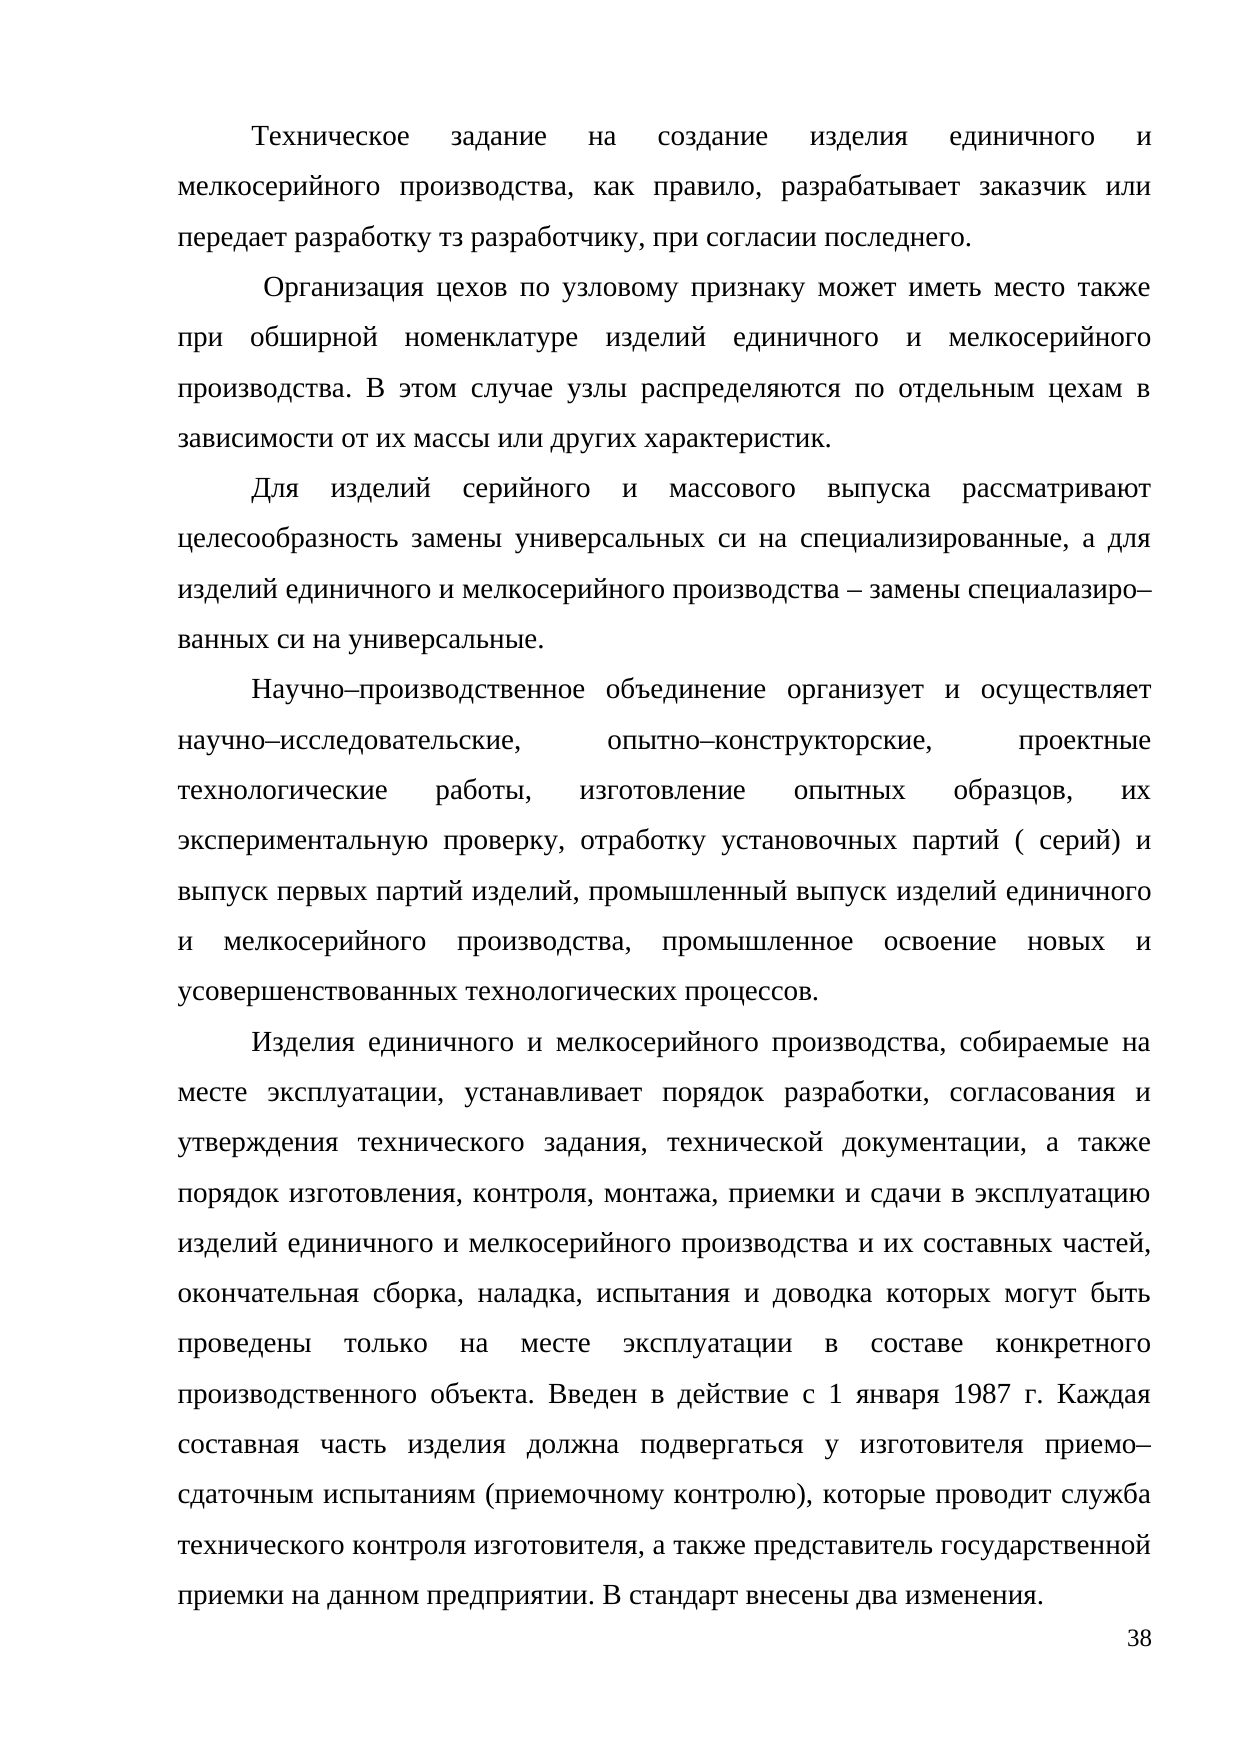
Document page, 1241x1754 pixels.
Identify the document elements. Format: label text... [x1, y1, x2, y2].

text Научно–производственное объединение организует и осуществляет научно–исследовательские, опытно–конструкторские, проектные технологические работы, изготовление опытных образцов, их экспериментальную проверку, отработку установочных партий ( серий) и выпуск первых партий изделий, промышленный выпуск изделий единичного и мелкосерийного производства, промышленное освоение новых и усовершенствованных технологических процессов. [177, 672, 1152, 1007]
text Техническое задание на создание изделия единичного и мелкосерийного производства, как правило, разрабатывает заказчик или передает разработку тз разработчику, при согласии последнего. [177, 118, 1152, 252]
text Для изделий серийного и массового выпуска рассматривают целесообразность замены универсальных си на специализированные, а для изделий единичного и мелкосерийного производства – замены специалазиро–ванных си на универсальные. [177, 470, 1152, 655]
text Организация цехов по узловому признаку может иметь место также при обширной номенклатуре изделий единичного и мелкосерийного производства. В этом случае узлы распределяются по отдельным цехам в зависимости от их массы или других характеристик. [177, 269, 1152, 453]
text Изделия единичного и мелкосерийного производства, собираемые на месте эксплуатации, устанавливает порядок разработки, согласования и утверждения технического задания, технической документации, а также порядок изготовления, контроля, монтажа, приемки и сдачи в эксплуатацию изделий единичного и мелкосерийного производства и их составных частей, окончательная сборка, наладка, испытания и доводка которых могут быть проведены только на месте эксплуатации в составе конкретного производственного объекта. Введен в действие с 1 января 1987 г. Каждая составная часть изделия должна подвергаться у изготовителя приемо–сдаточным испытаниям (приемочному контролю), которые проводит служба технического контроля изготовителя, а также представитель государственной приемки на данном предприятии. В стандарт внесены два изменения. [177, 1024, 1152, 1611]
